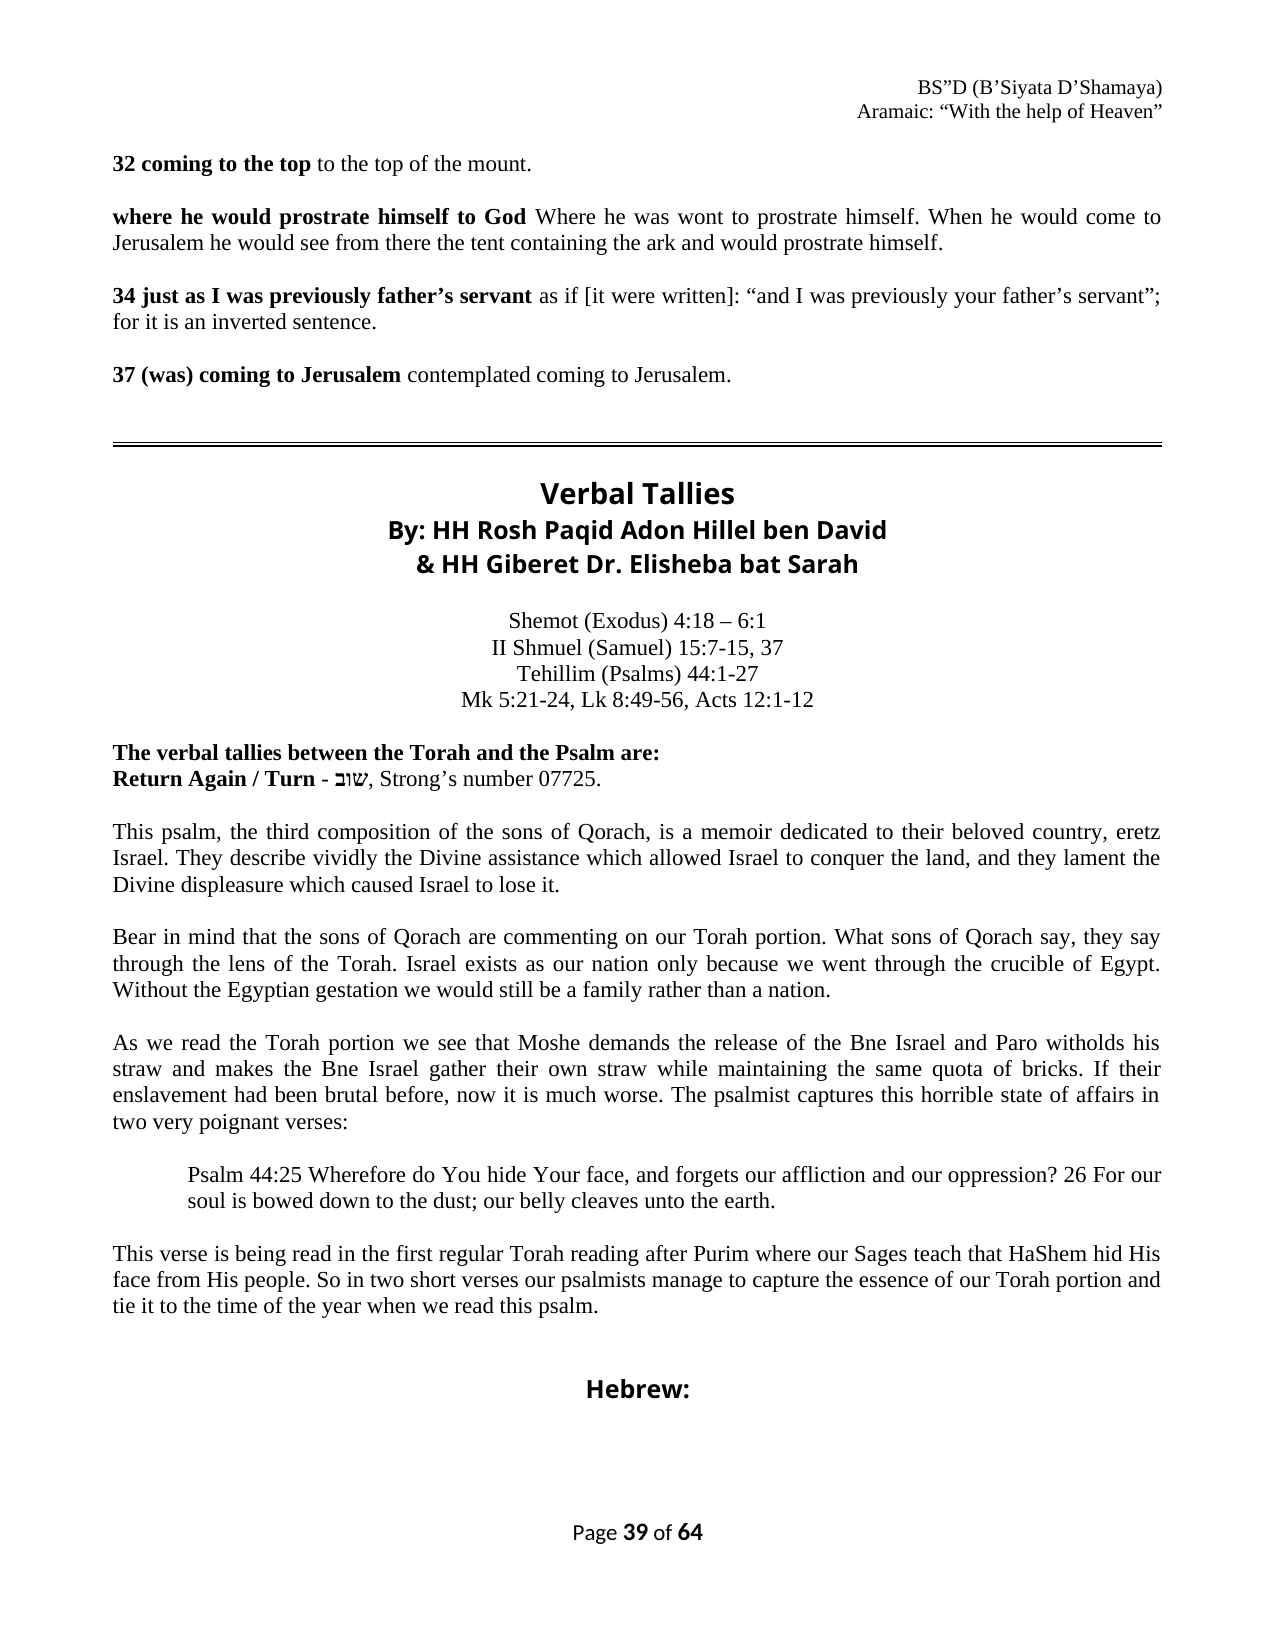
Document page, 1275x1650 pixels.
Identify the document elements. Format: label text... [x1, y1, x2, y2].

text & HH Giberet Dr. Elisheba bat Sarah [112, 547, 1162, 581]
text Hebrew: [112, 1371, 1162, 1406]
text Tehillim (Psalms) 44:1-27 [112, 660, 1162, 686]
text Bear in mind that the sons of Qorach are commenting on our Torah portion. What sons of Qorach say, they say through the lens of the Torah. Israel exists as our nation only because we went through the crucible of Egypt. Without the Egyptian gestation we would still be a family rather than a nation. [112, 923, 1162, 1002]
text 37 (was) coming to Jerusalem contemplated coming to Jerusalem. [112, 361, 1162, 387]
text II Shmuel (Samuel) 15:7-15, 37 [112, 633, 1162, 660]
text 32 coming to the top to the top of the mount. [112, 150, 1162, 176]
text Mk 5:21-24, Lk 8:49-56, Acts 12:1-12 [112, 686, 1162, 713]
text This verse is being read in the first regular Torah reading after Purim where our Sages teach that HaShem hid His face from His people. So in two short verses our psalmists manage to capture the essence of our Torah portion and tie it to the time of the year when we read this psalm. [112, 1240, 1162, 1319]
text This psalm, the third composition of the sons of Qorach, is a memoir dedicated to their beloved country, eretz Israel. They describe vividly the Divine assistance which allowed Israel to conquer the land, and they lament the Divine displeasure which caused Israel to lose it. [112, 818, 1162, 897]
text Psalm 44:25 Wherefore do You hide Your face, and forgets our affliction and our oppression? 26 For our soul is bowed down to the dust; our belly cleaves unto the earth. [187, 1161, 1162, 1213]
text By: HH Rosh Paqid Adon Hillel ben David [112, 513, 1162, 547]
text Shemot (Exodus) 4:18 – 6:1 [112, 607, 1162, 633]
text Verbal Tallies [112, 473, 1162, 513]
text As we read the Torah portion we see that Moshe demands the release of the Bne Israel and Paro witholds his straw and makes the Bne Israel gather their own straw while maintaining the same quota of bricks. If their enslavement had been brutal before, now it is much worse. The psalmist captures this horrible state of affairs in two very poignant verses: [112, 1029, 1162, 1134]
text Return Again / Turn - שוב, Strong’s number 07725. [112, 765, 1162, 792]
text 34 just as I was previously father’s servant as if [it were written]: “and I was previously your father’s servant”; for it is an inverted sentence. [112, 282, 1162, 334]
text The verbal tallies between the Torah and the Psalm are: [112, 739, 1162, 765]
text where he would prostrate himself to God Where he was wont to prostrate himself. When he would come to Jerusalem he would see from there the tent containing the ark and would prostrate himself. [112, 203, 1162, 255]
